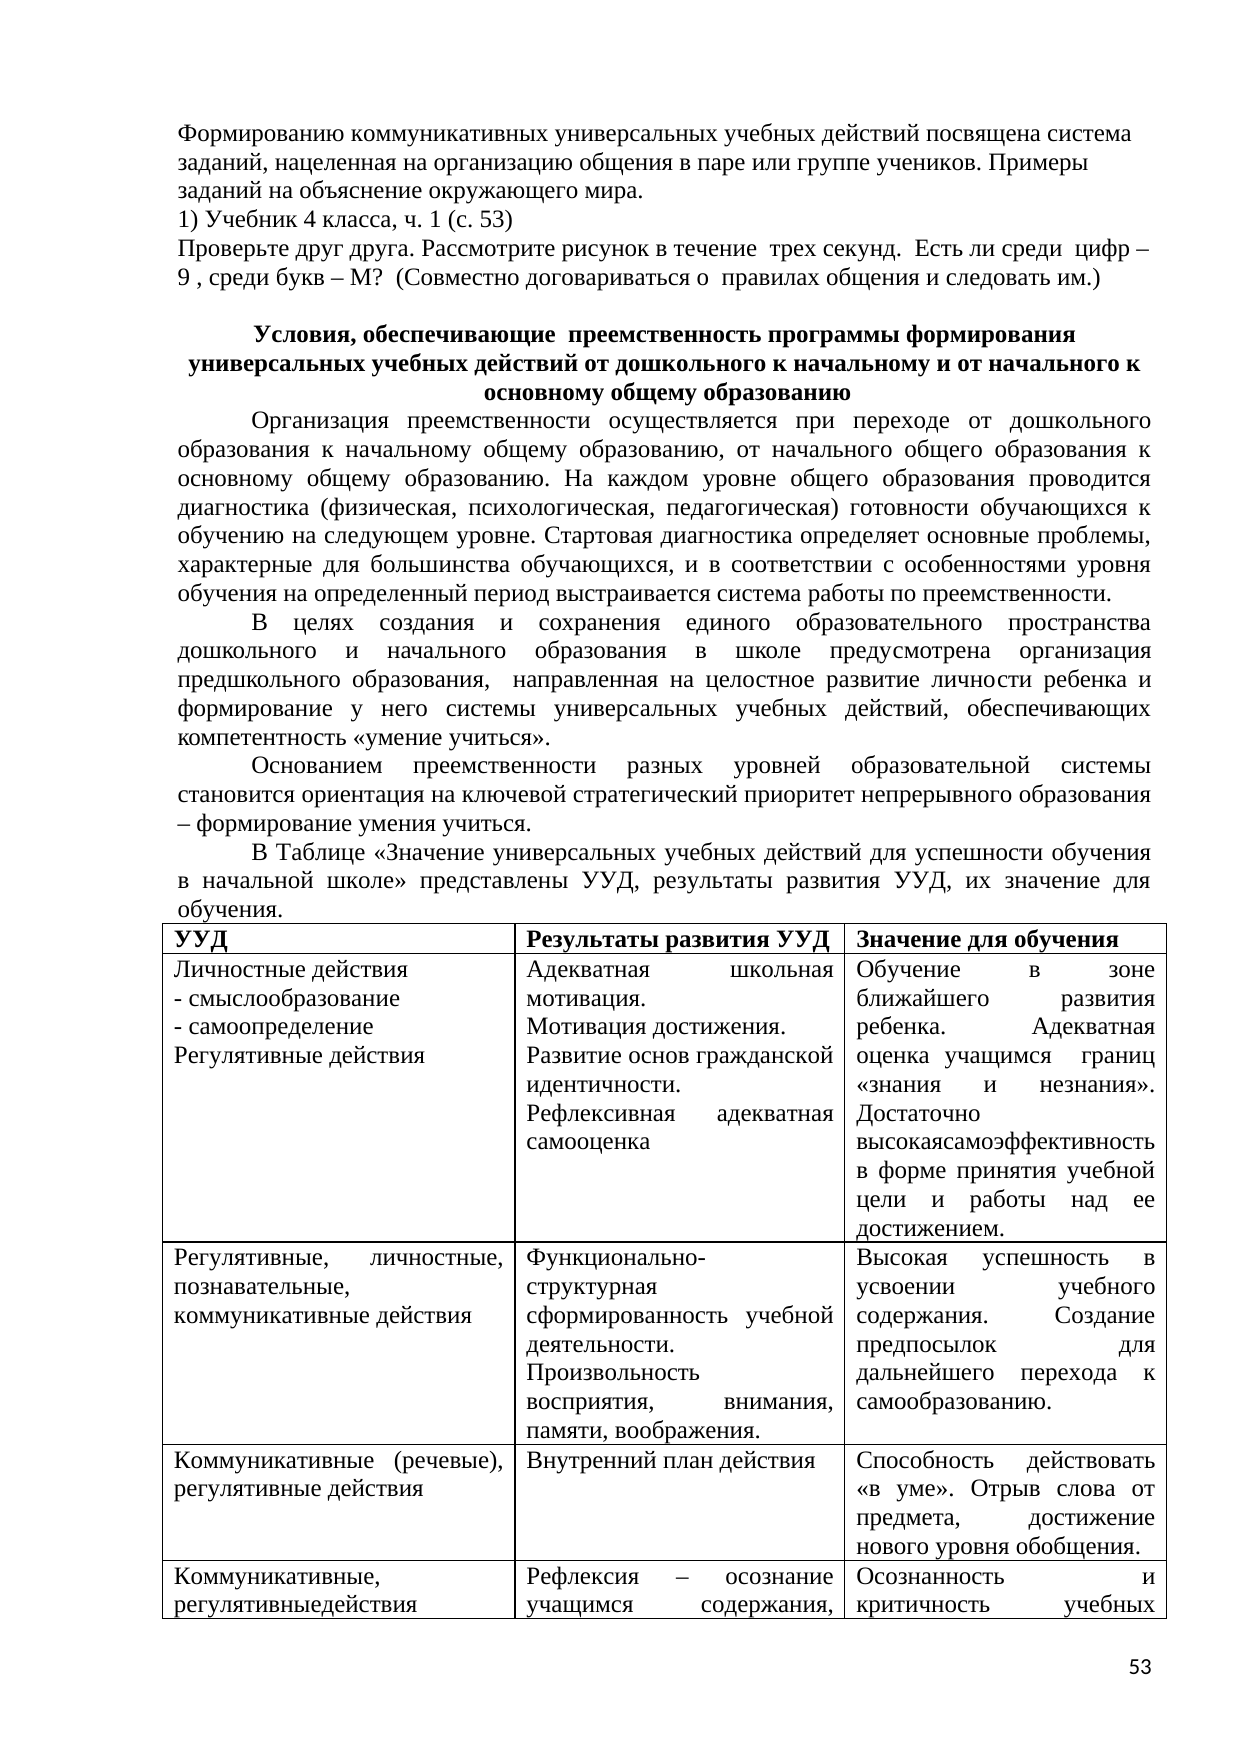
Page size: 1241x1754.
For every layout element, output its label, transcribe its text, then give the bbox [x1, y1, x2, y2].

table_cell Обучение в зоне ближайшего развития ребенка. Адекватная оценка учащимся границ «знания и незнания». Достаточно высокаясамоэффективность в форме принятия учебной цели и работы над ее достижением. [845, 954, 1166, 1241]
table_header Значение для обучения [845, 924, 1166, 953]
table_cell Коммуникативные (речевые), регулятивные действия [163, 1445, 514, 1560]
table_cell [163, 1561, 514, 1618]
table_cell Регулятивные, личностные, познавательные, коммуникативные действия [163, 1243, 514, 1444]
text Основанием преемственности разных уровней образовательной системы становится ориентация на ключевой стратегический приоритет непрерывного образования – формирование умения учиться. [177, 751, 1152, 837]
text основному общему образованию [177, 377, 1152, 406]
table_header УУД [163, 924, 514, 953]
text Проверьте друг друга. Рассмотрите рисунок в течение трех секунд. Есть ли среди цифр – 9 , среди букв – М? (Совместно договариваться о правилах общения и следовать им.) [177, 233, 1152, 291]
table_header Результаты развития УУД [516, 924, 844, 953]
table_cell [845, 1561, 1166, 1618]
table_cell Функционально-структурная сформированность учебной деятельности. Произвольность восприятия, внимания, памяти, воображения. [516, 1243, 844, 1444]
text Организация преемственности осуществляется при переходе от дошкольного образования к начальному общему образованию, от начального общего образования к основному общему образованию. На каждом уровне общего образования проводится диагностика (физическая, психологическая, педагогическая) готовности обучающихся к обучению на следующем уровне. Стартовая диагностика определяет основные проблемы, характерные для большинства обучающихся, и в соответствии с особенностями уровня обучения на определенный период выстраивается система работы по преемственности. [177, 406, 1152, 607]
table_cell Высокая успешность в усвоении учебного содержания. Создание предпосылок для дальнейшего перехода к самообразованию. [845, 1243, 1166, 1444]
table_cell Личностные действия - смыслообразование - самоопределение Регулятивные действия [163, 954, 514, 1241]
text 1) Учебник 4 класса, ч. 1 (с. 53) [177, 204, 1152, 233]
table_cell Способность действовать «в уме». Отрыв слова от предмета, достижение нового уровня обобщения. [845, 1445, 1166, 1560]
table_cell Внутренний план действия [516, 1445, 844, 1560]
text В целях создания и сохранения единого образовательного пространства дошкольного и начального образования в школе предусмотрена организация предшкольного образования, направленная на целостное развитие личности ребенка и формирование у него системы универсальных учебных действий, обеспечивающих компетентность «умение учиться». [177, 607, 1152, 751]
text В Таблице «Значение универсальных учебных действий для успешности обучения в начальной школе» представлены УУД, результаты развития УУД, их значение для обучения. [177, 837, 1152, 923]
text Условия, обеспечивающие преемственность программы формирования универсальных учебных действий от дошкольного к начальному и от начального к [177, 319, 1152, 377]
table_cell Адекватная школьная мотивация. Мотивация достижения. Развитие основ гражданской идентичности. Рефлексивная адекватная самооценка [516, 954, 844, 1241]
text Формированию коммуникативных универсальных учебных действий посвящена система заданий, нацеленная на организацию общения в паре или группе учеников. Примеры заданий на объяснение окружающего мира. [177, 118, 1152, 204]
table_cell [516, 1561, 844, 1618]
